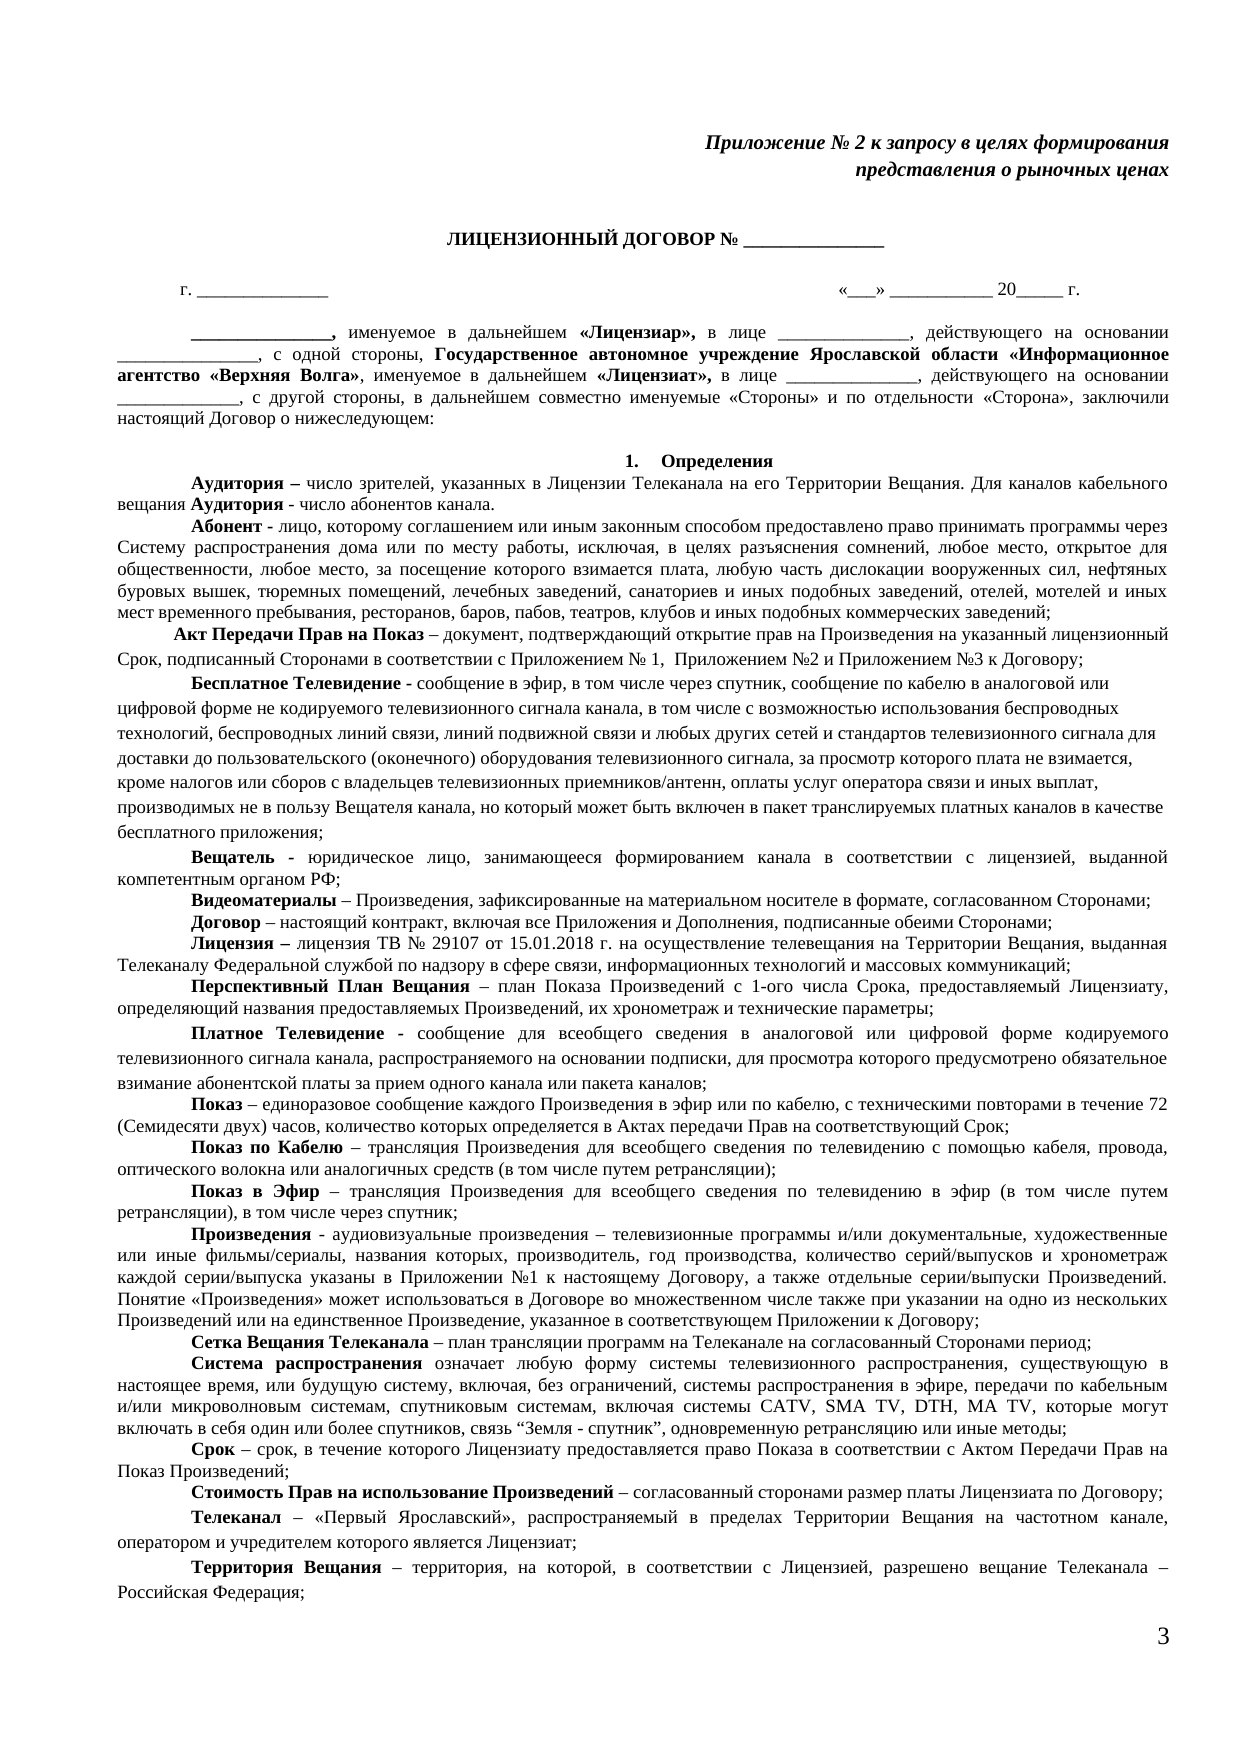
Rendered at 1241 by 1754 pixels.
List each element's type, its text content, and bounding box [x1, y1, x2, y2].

list Определения [228, 450, 1169, 472]
text Система распространения означает любую форму системы телевизионного распространения, существующую в настоящее время, или будущую систему, включая, без ограничений, системы распространения в эфире, передачи по кабельным и/или микроволновым системам, спутниковым системам, включая системы CATV, SMA TV, DTH, MA TV, которые могут включать в себя один или более спутников, связь “Земля - спутник”, одновременную ретрансляцию или иные методы; [117, 1352, 1169, 1438]
text Произведения - аудиовизуальные произведения – телевизионные программы и/или документальные, художественные или иные фильмы/сериалы, названия которых, производитель, год производства, количество серий/выпусков и хронометраж каждой серии/выпуска указаны в Приложении №1 к настоящему Договору, а также отдельные серии/выпуски Произведений. Понятие «Произведения» может использоваться в Договоре во множественном числе также при указании на одно из нескольких Произведений или на единственное Произведение, указанное в соответствующем Приложении к Договору; [117, 1223, 1169, 1331]
text Аудитория – число зрителей, указанных в Лицензии Телеканала на его Территории Вещания. Для каналов кабельного вещания Аудитория - число абонентов канала. [117, 472, 1169, 515]
text Телеканал – «Первый Ярославский», распространяемый в пределах Территории Вещания на частотном канале, оператором и учредителем которого является Лицензиат; [117, 1503, 1169, 1553]
text Перспективный План Вещания – план Показа Произведений с 1-ого числа Срока, предоставляемый Лицензиату, определяющий названия предоставляемых Произведений, их хронометраж и технические параметры; [117, 975, 1169, 1018]
table_header г. ______________ [95, 278, 608, 299]
text представления о рыночных ценах [117, 157, 1169, 181]
text Сетка Вещания Телеканала – план трансляции программ на Телеканале на согласованный Сторонами период; [117, 1331, 1169, 1352]
text Стоимость Прав на использование Произведений – согласованный сторонами размер платы Лицензиата по Договору; [117, 1481, 1169, 1503]
text Срок – срок, в течение которого Лицензиату предоставляется право Показа в соответствии с Актом Передачи Прав на Показ Произведений; [117, 1438, 1169, 1481]
text Территория Вещания – территория, на которой, в соответствии с Лицензией, разрешено вещание Телеканала – Российская Федерация; [117, 1553, 1169, 1603]
text _______________, именуемое в дальнейшем «Лицензиар», в лице ______________, действующего на основании _______________, с одной стороны, Государственное автономное учреждение Ярославской области «Информационное агентство «Верхняя Волга», именуемое в дальнейшем «Лицензиат», в лице ______________, действующего на основании _____________, с другой стороны, в дальнейшем совместно именуемые «Стороны» и по отдельности «Сторона», заключили настоящий Договор о нижеследующем: [117, 321, 1169, 429]
text Видеоматериалы – Произведения, зафиксированные на материальном носителе в формате, согласованном Сторонами; [117, 889, 1169, 911]
table_header «___» ___________ 20_____ г. [608, 278, 1154, 299]
text Показ по Кабелю – трансляция Произведения для всеобщего сведения по телевидению с помощью кабеля, провода, оптического волокна или аналогичных средств (в том числе путем ретрансляции); [117, 1136, 1169, 1179]
text Абонент - лицо, которому соглашением или иным законным способом предоставлено право принимать программы через Систему распространения дома или по месту работы, исключая, в целях разъяснения сомнений, любое место, открытое для общественности, любое место, за посещение которого взимается плата, любую часть дислокации вооруженных сил, нефтяных буровых вышек, тюремных помещений, лечебных заведений, санаториев и иных подобных заведений, отелей, мотелей и иных мест временного пребывания, ресторанов, баров, пабов, театров, клубов и иных подобных коммерческих заведений; [117, 515, 1169, 623]
text Договор – настоящий контракт, включая все Приложения и Дополнения, подписанные обеими Сторонами; [117, 911, 1169, 932]
text ЛИЦЕНЗИОННЫЙ ДОГОВОР № _______________ [161, 228, 1169, 250]
text Вещатель - юридическое лицо, занимающееся формированием канала в соответствии с лицензией, выданной компетентным органом РФ; [117, 846, 1169, 889]
text Показ – единоразовое сообщение каждого Произведения в эфир или по кабелю, с техническими повторами в течение 72 (Семидесяти двух) часов, количество которых определяется в Актах передачи Прав на соответствующий Срок; [117, 1093, 1169, 1136]
text Показ в Эфир – трансляция Произведения для всеобщего сведения по телевидению в эфир (в том числе путем ретрансляции), в том числе через спутник; [117, 1179, 1169, 1223]
text Бесплатное Телевидение - сообщение в эфир, в том числе через спутник, сообщение по кабелю в аналоговой или цифровой форме не кодируемого телевизионного сигнала канала, в том числе с возможностью использования беспроводных технологий, беспроводных линий связи, линий подвижной связи и любых других сетей и стандартов телевизионного сигнала для доставки до пользовательского (оконечного) оборудования телевизионного сигнала, за просмотр которого плата не взимается, кроме налогов или сборов с владельцев телевизионных приемников/антенн, оплаты услуг оператора связи и иных выплат, производимых не в пользу Вещателя канала, но который может быть включен в пакет транслируемых платных каналов в качестве бесплатного приложения; [117, 672, 1169, 843]
text Лицензия – лицензия ТВ № 29107 от 15.01.2018 г. на осуществление телевещания на Территории Вещания, выданная Телеканалу Федеральной службой по надзору в сфере связи, информационных технологий и массовых коммуникаций; [117, 932, 1169, 975]
text Платное Телевидение - сообщение для всеобщего сведения в аналоговой или цифровой форме кодируемого телевизионного сигнала канала, распространяемого на основании подписки, для просмотра которого предусмотрено обязательное взимание абонентской платы за прием одного канала или пакета каналов; [117, 1018, 1169, 1093]
text Акт Передачи Прав на Показ – документ, подтверждающий открытие прав на Произведения на указанный лицензионный Срок, подписанный Сторонами в соответствии с Приложением № 1, Приложением №2 и Приложением №3 к Договору; [117, 623, 1169, 669]
text Приложение № 2 к запросу в целях формирования [117, 130, 1169, 154]
